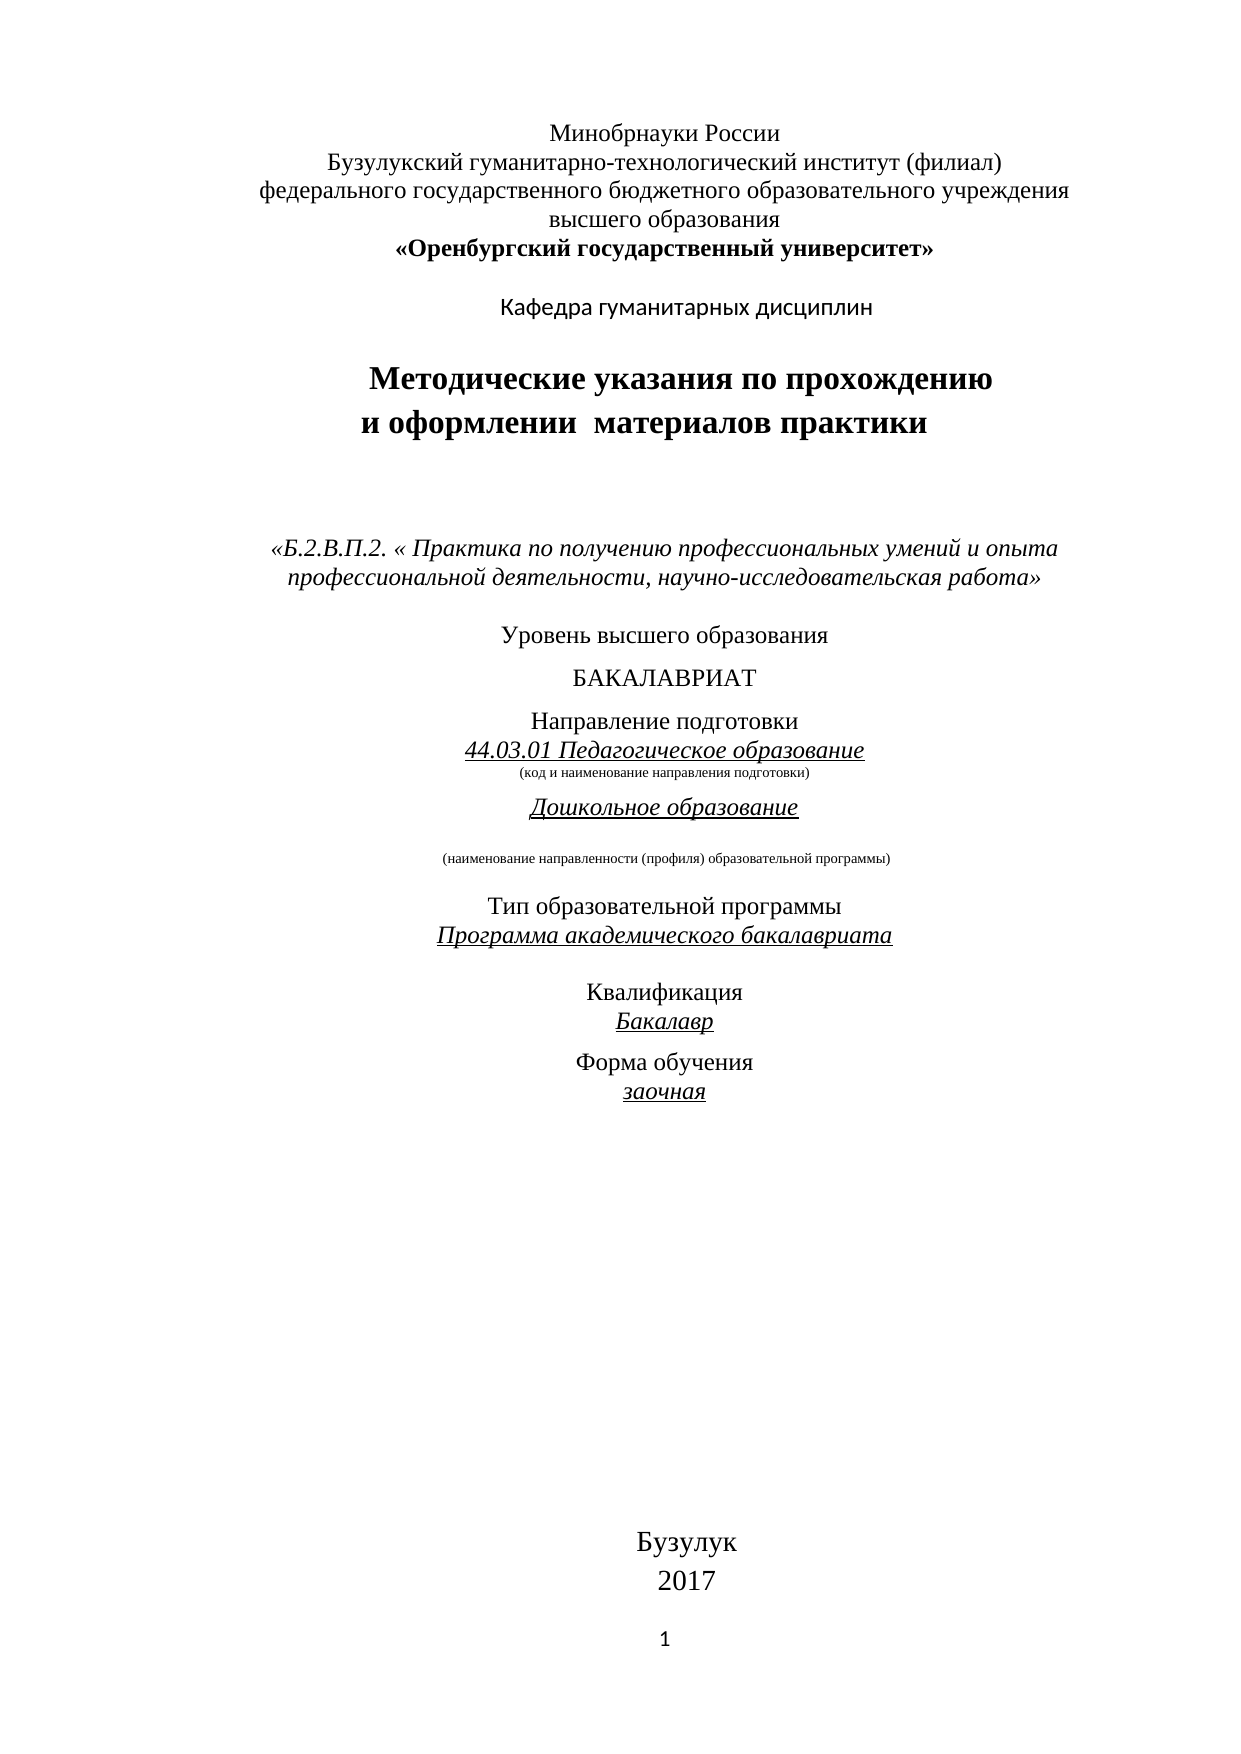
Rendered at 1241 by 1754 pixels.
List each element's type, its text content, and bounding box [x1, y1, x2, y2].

text Уровень высшего образования [177, 620, 1152, 648]
text Программа академического бакалавриата [177, 920, 1152, 948]
text (наименование направленности (профиля) образовательной программы) [177, 850, 1152, 878]
text Направление подготовки [177, 706, 1152, 735]
text БАКАЛАВРИАТ [177, 663, 1152, 692]
text Минобрнауки России [177, 118, 1152, 147]
text заочная [177, 1076, 1152, 1105]
text «Оренбургский государственный университет» [177, 233, 1152, 262]
text 2017 [222, 1563, 1152, 1597]
text 44.03.01 Педагогическое образование [177, 735, 1152, 763]
text Бузулукский гуманитарно-технологический институт (филиал) [177, 147, 1152, 176]
text Тип образовательной программы [177, 891, 1152, 920]
text (код и наименование направления подготовки) [177, 763, 1152, 792]
text Форма обучения [177, 1047, 1152, 1076]
text Бакалавр [177, 1006, 1152, 1035]
text Дошкольное образование [177, 792, 1152, 821]
text Бузулук [222, 1524, 1152, 1558]
text высшего образования [177, 204, 1152, 233]
text Квалификация [177, 977, 1152, 1006]
text Кафедра гуманитарных дисциплин [222, 291, 1152, 321]
text и оформлении материалов практики [177, 403, 1152, 441]
text «Б.2.В.П.2. « Практика по получению профессиональных умений и опыта профессиональной деятельности, научно-исследовательская работа» [177, 533, 1152, 591]
text федерального государственного бюджетного образовательного учреждения [177, 176, 1152, 204]
text Методические указания по прохождению [177, 359, 1152, 397]
